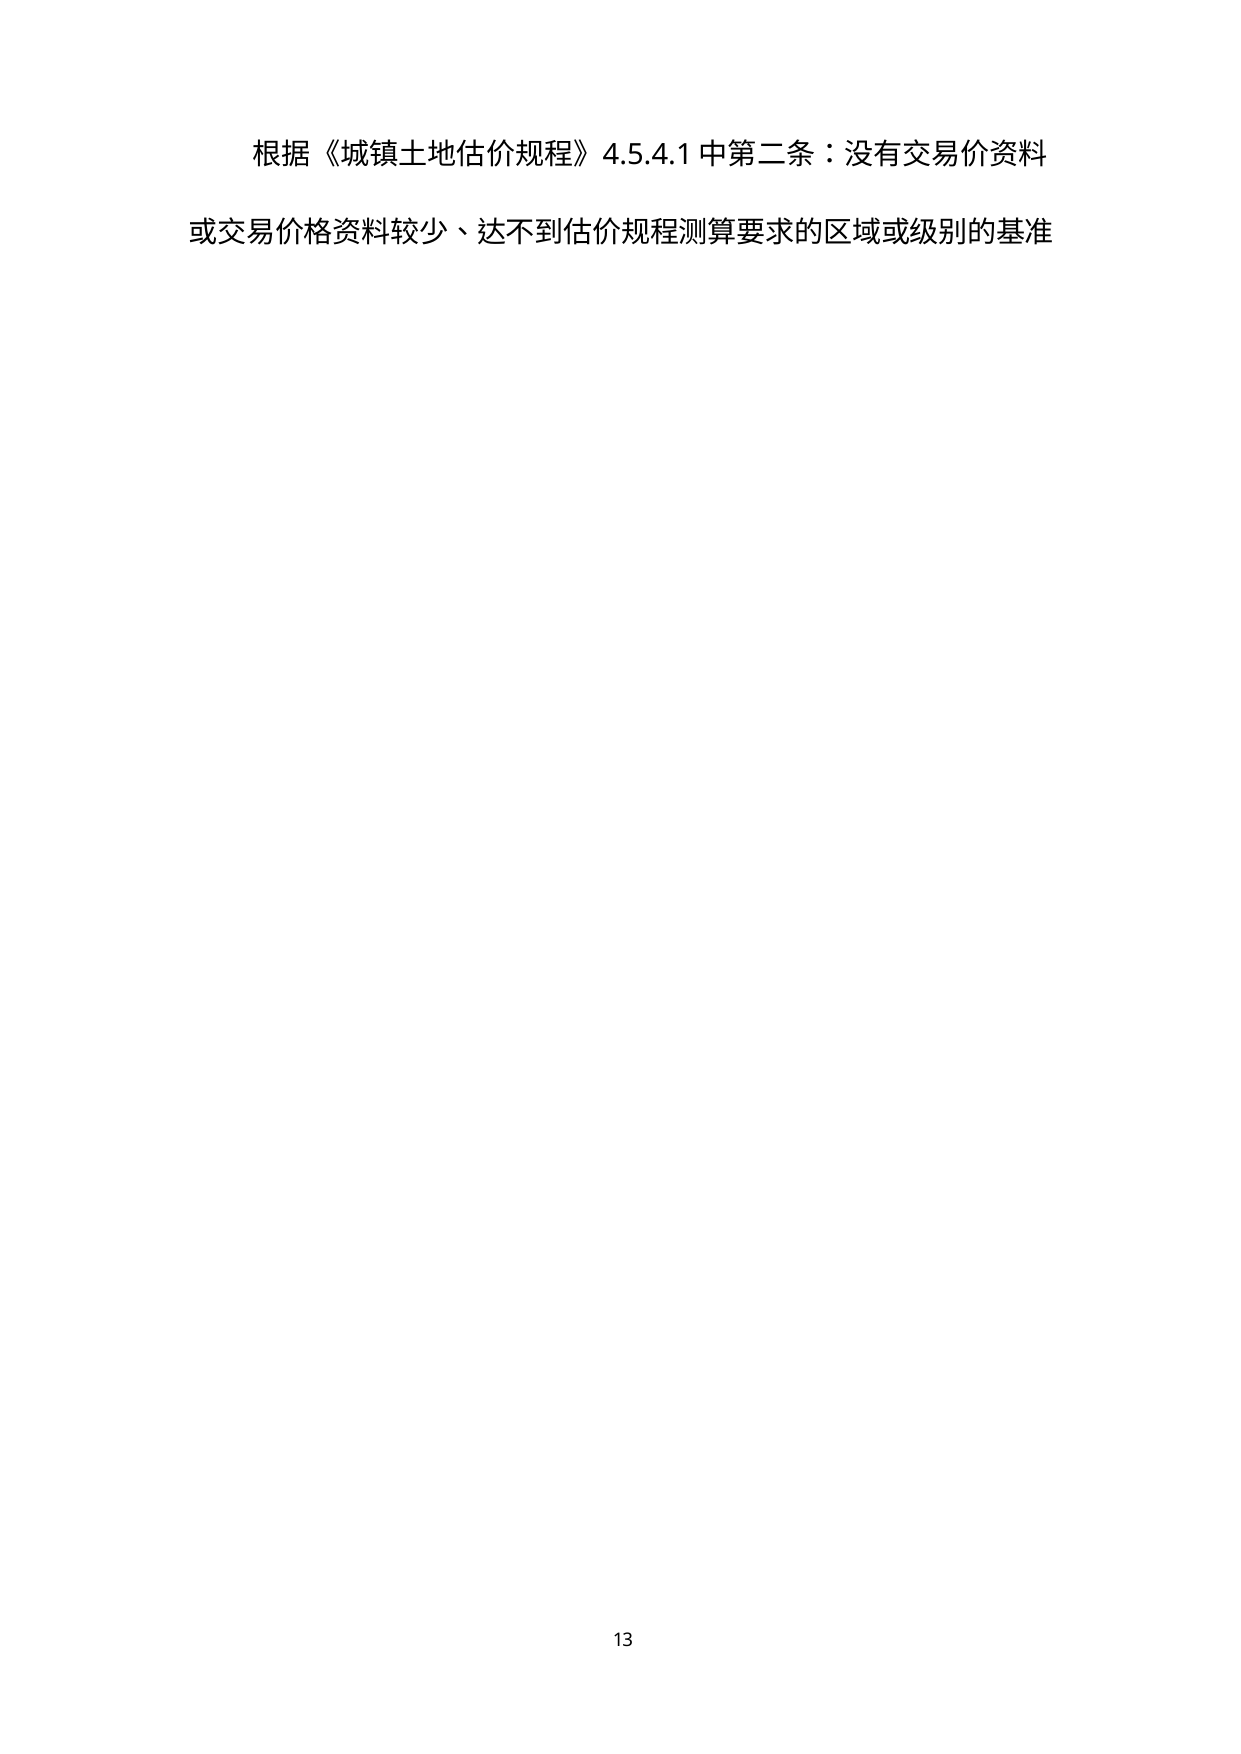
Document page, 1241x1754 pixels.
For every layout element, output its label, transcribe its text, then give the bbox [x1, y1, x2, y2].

text 根据《城镇土地估价规程》4.5.4.1中第二条：没有交易价资料 [186, 149, 1048, 214]
text 或交易价格资料较少、达不到估价规程测算要求的区域或级别的基准 [188, 214, 1056, 249]
